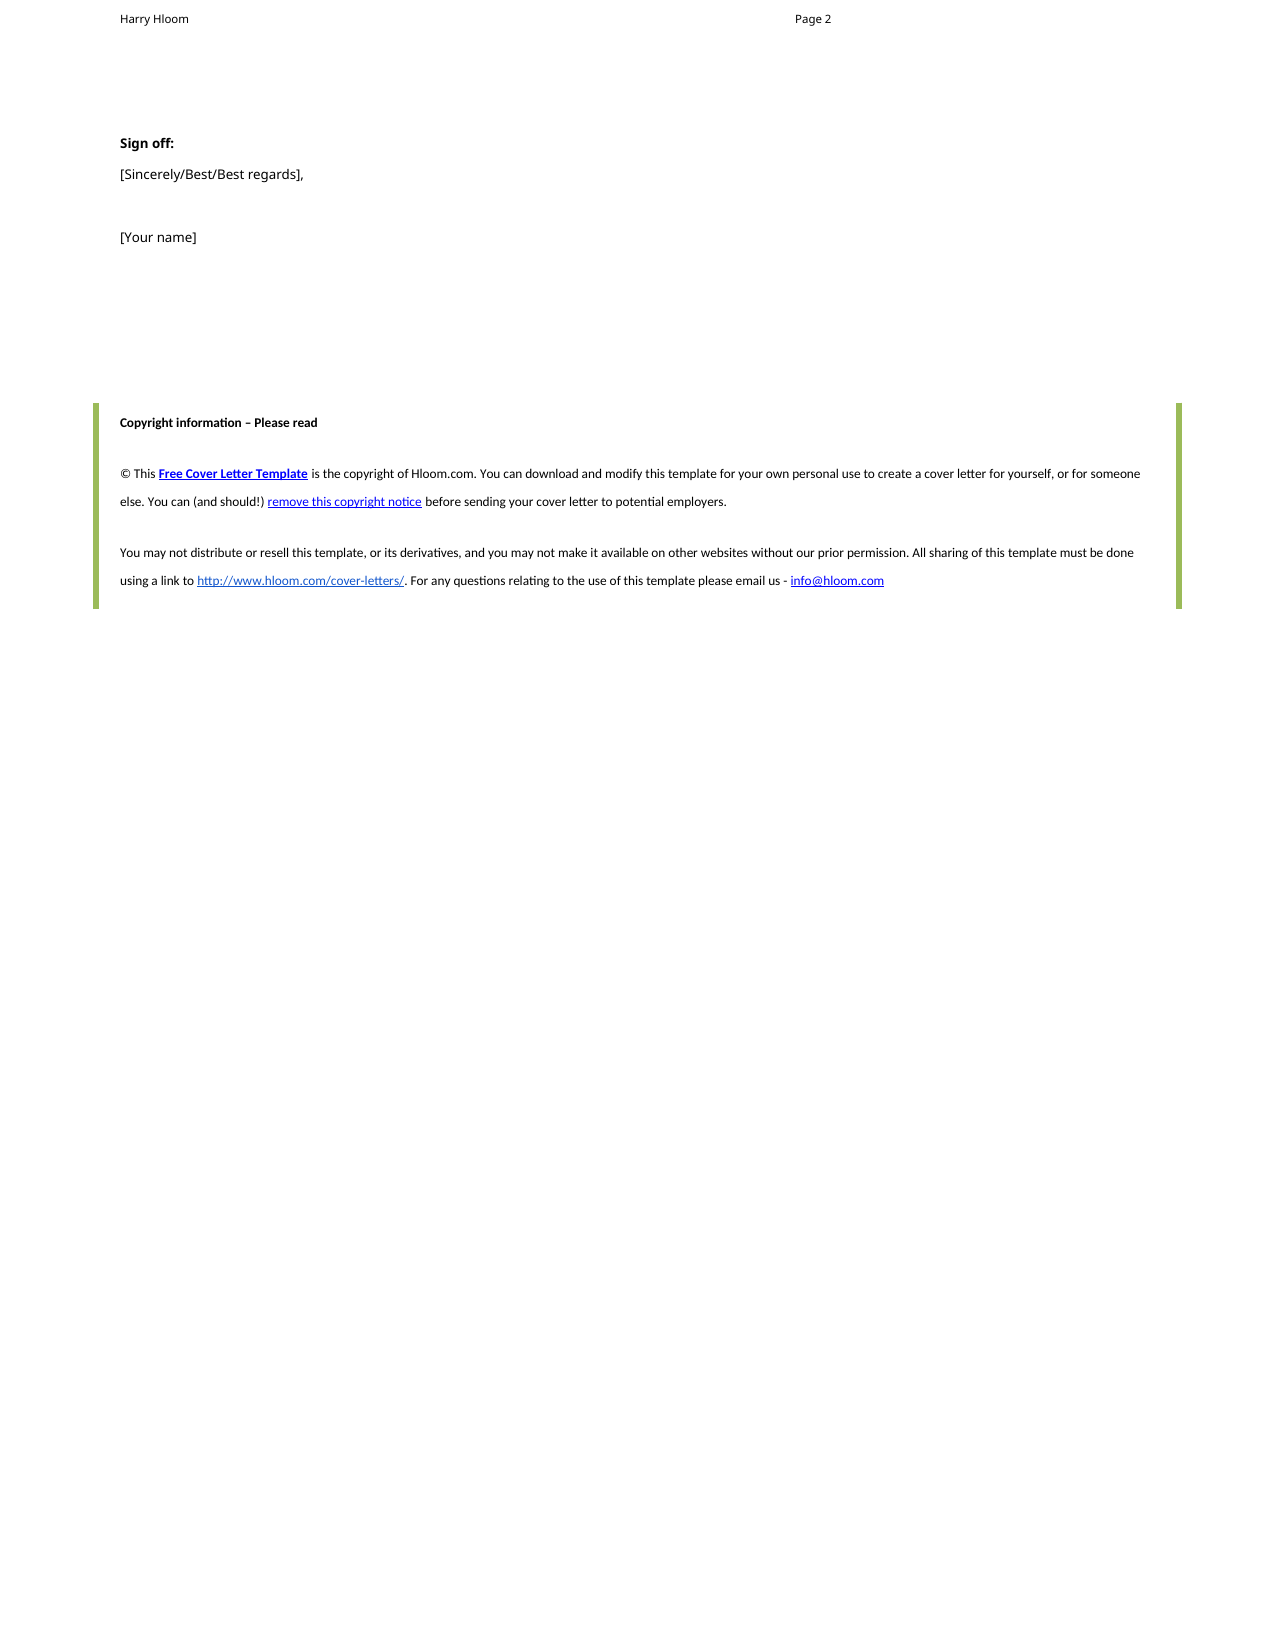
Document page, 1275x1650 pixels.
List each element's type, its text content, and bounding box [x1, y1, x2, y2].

text Sign off: [Sincerely/Best/Best regards], [120, 90, 1155, 184]
text Copyright information – Please read [93, 402, 1181, 431]
text You may not distribute or resell this template, or its derivatives, and you may not make it available on other websites without our prior permission. All sharing of this template must be done using a link to http://www.hloom.com/cover-letters/. For any questions relating to the use of this template please email us - info@hloom.com [99, 532, 1176, 609]
text [Your name] [120, 215, 1155, 246]
text © This Free Cover Letter Template is the copyright of Hloom.com. You can download and modify this template for your own personal use to create a cover letter for yourself, or for someone else. You can (and should!) remove this copyright notice before sending your cover letter to potential employers. [99, 453, 1176, 509]
